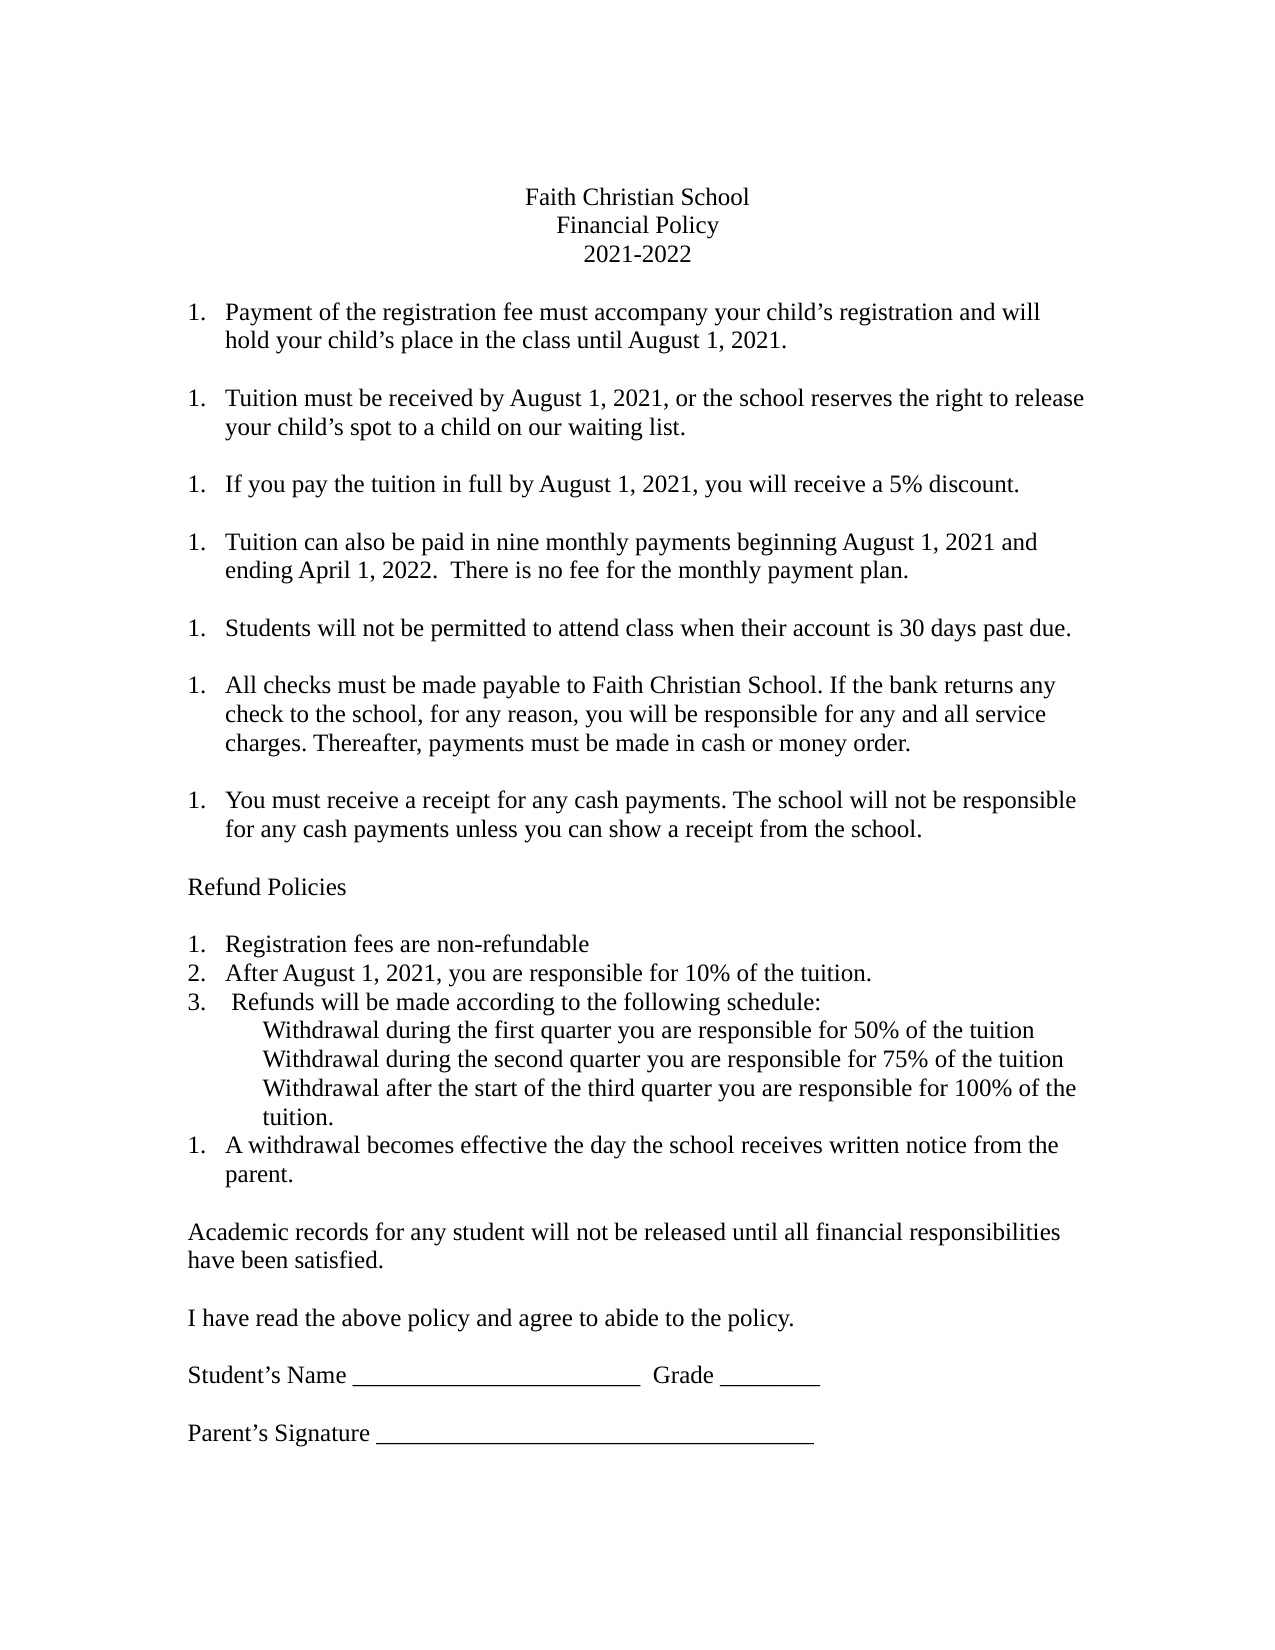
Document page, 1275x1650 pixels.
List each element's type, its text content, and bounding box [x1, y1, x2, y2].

list If you pay the tuition in full by August 1, 2021, you will receive a 5% discount. [187, 469, 1087, 498]
list Students will not be permitted to attend class when their account is 30 days past due. [187, 613, 1087, 642]
text Academic records for any student will not be released until all financial responsibilities have been satisfied. [187, 1217, 1087, 1274]
text Refund Policies [187, 872, 1087, 901]
list All checks must be made payable to Faith Christian School. If the bank returns any check to the school, for any reason, you will be responsible for any and all service charges. Thereafter, payments must be made in cash or money order. [187, 671, 1087, 757]
list Tuition can also be paid in nine monthly payments beginning August 1, 2021 and ending April 1, 2022. There is no fee for the monthly payment plan. [187, 527, 1087, 584]
list Tuition must be received by August 1, 2021, or the school reserves the right to release your child’s spot to a child on our waiting list. [187, 383, 1087, 441]
list After August 1, 2021, you are responsible for 10% of the tuition. [187, 958, 1087, 987]
text 2021-2022 [187, 239, 1087, 268]
text Withdrawal during the first quarter you are responsible for 50% of the tuition [262, 1016, 1087, 1044]
list You must receive a receipt for any cash payments. The school will not be responsible for any cash payments unless you can show a receipt from the school. [187, 786, 1087, 843]
list Payment of the registration fee must accompany your child’s registration and will hold your child’s place in the class until August 1, 2021. [187, 297, 1087, 354]
text Student’s Name _______________________ Grade ________ [187, 1361, 1087, 1389]
list Registration fees are non-refundable [187, 929, 1087, 958]
list A withdrawal becomes effective the day the school receives written notice from the parent. [187, 1131, 1087, 1188]
list Refunds will be made according to the following schedule: [187, 987, 1087, 1016]
text I have read the above policy and agree to abide to the policy. [187, 1303, 1087, 1332]
text Financial Policy [187, 211, 1087, 239]
text Faith Christian School [187, 182, 1087, 211]
text Parent’s Signature ___________________________________ [187, 1418, 1087, 1447]
text Withdrawal after the start of the third quarter you are responsible for 100% of the tuition. [262, 1073, 1087, 1131]
text Withdrawal during the second quarter you are responsible for 75% of the tuition [262, 1044, 1087, 1073]
